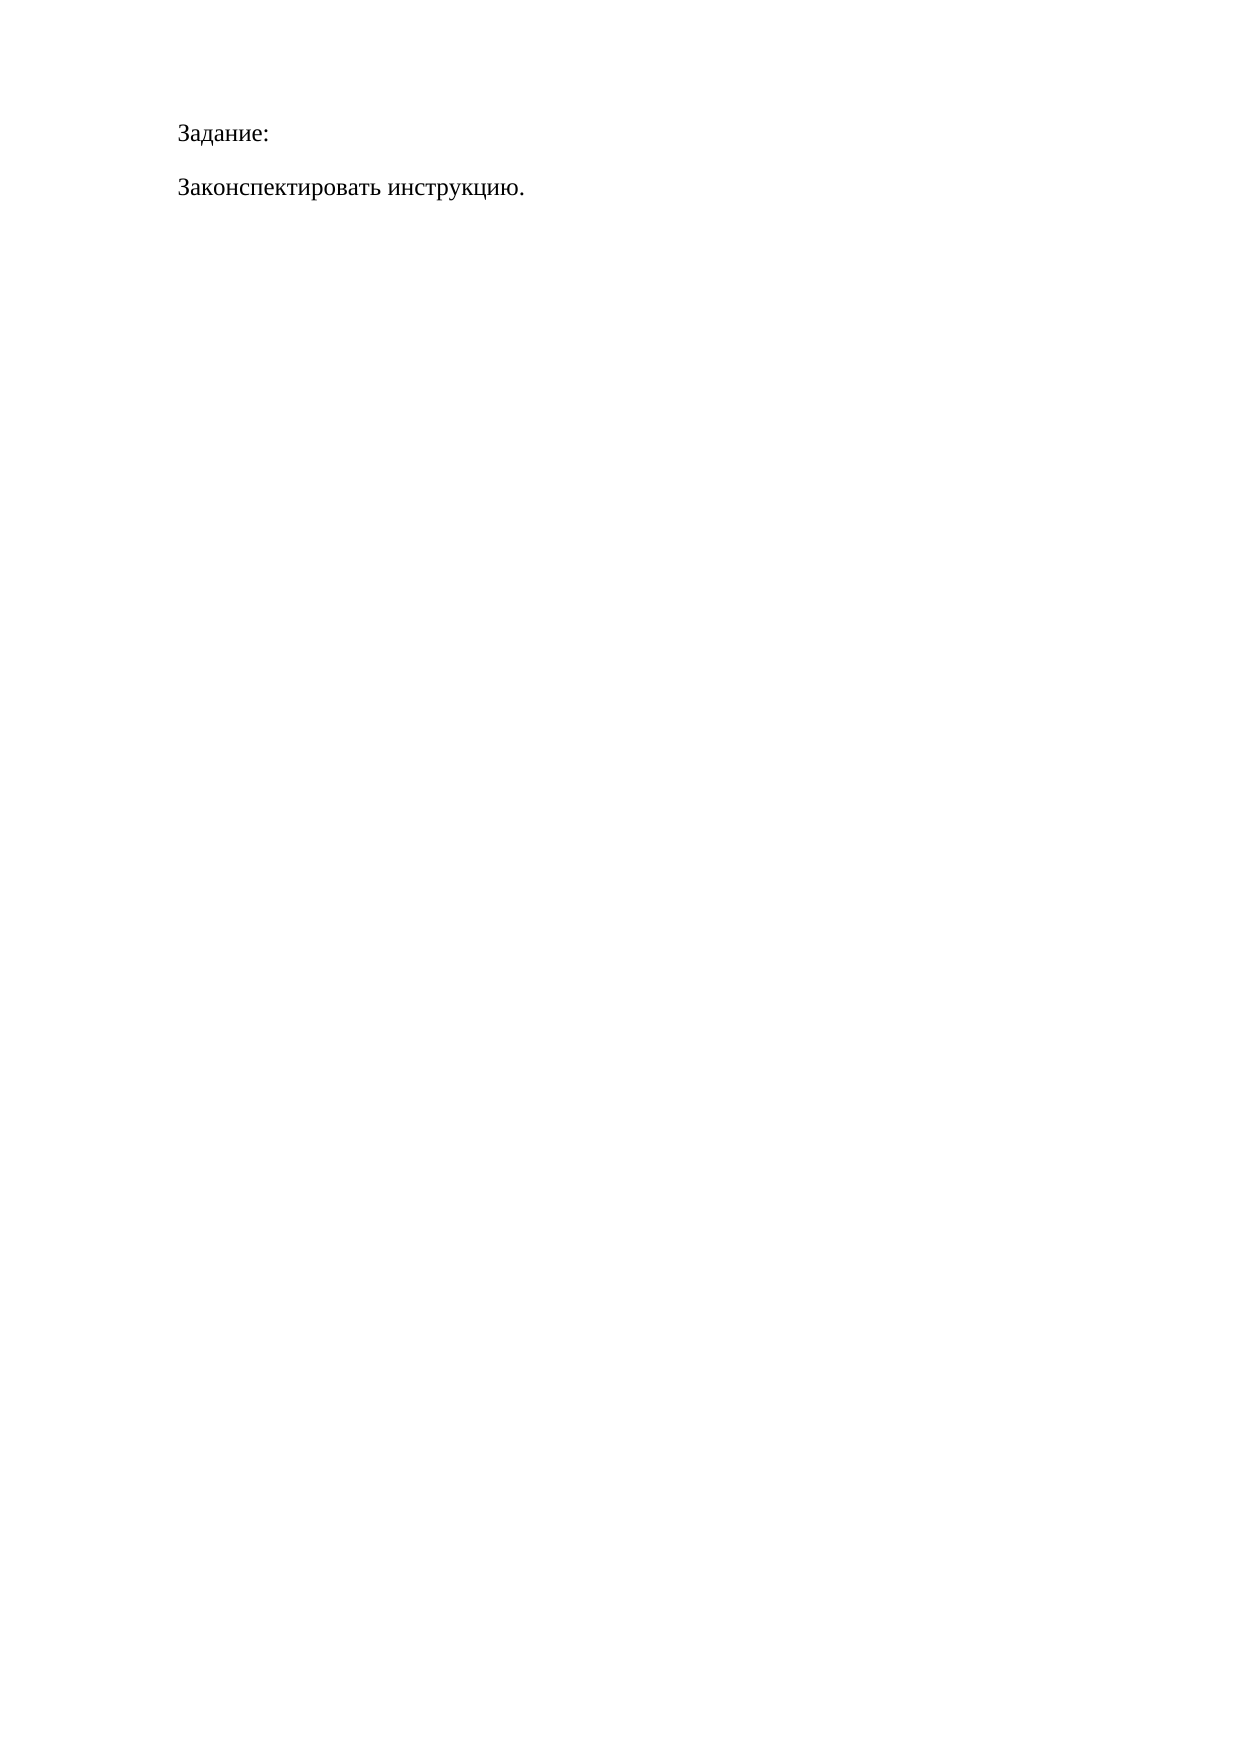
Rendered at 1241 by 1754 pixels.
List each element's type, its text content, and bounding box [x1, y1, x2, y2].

text Законспектировать инструкцию. [177, 172, 1152, 201]
text Задание: [177, 118, 1152, 147]
